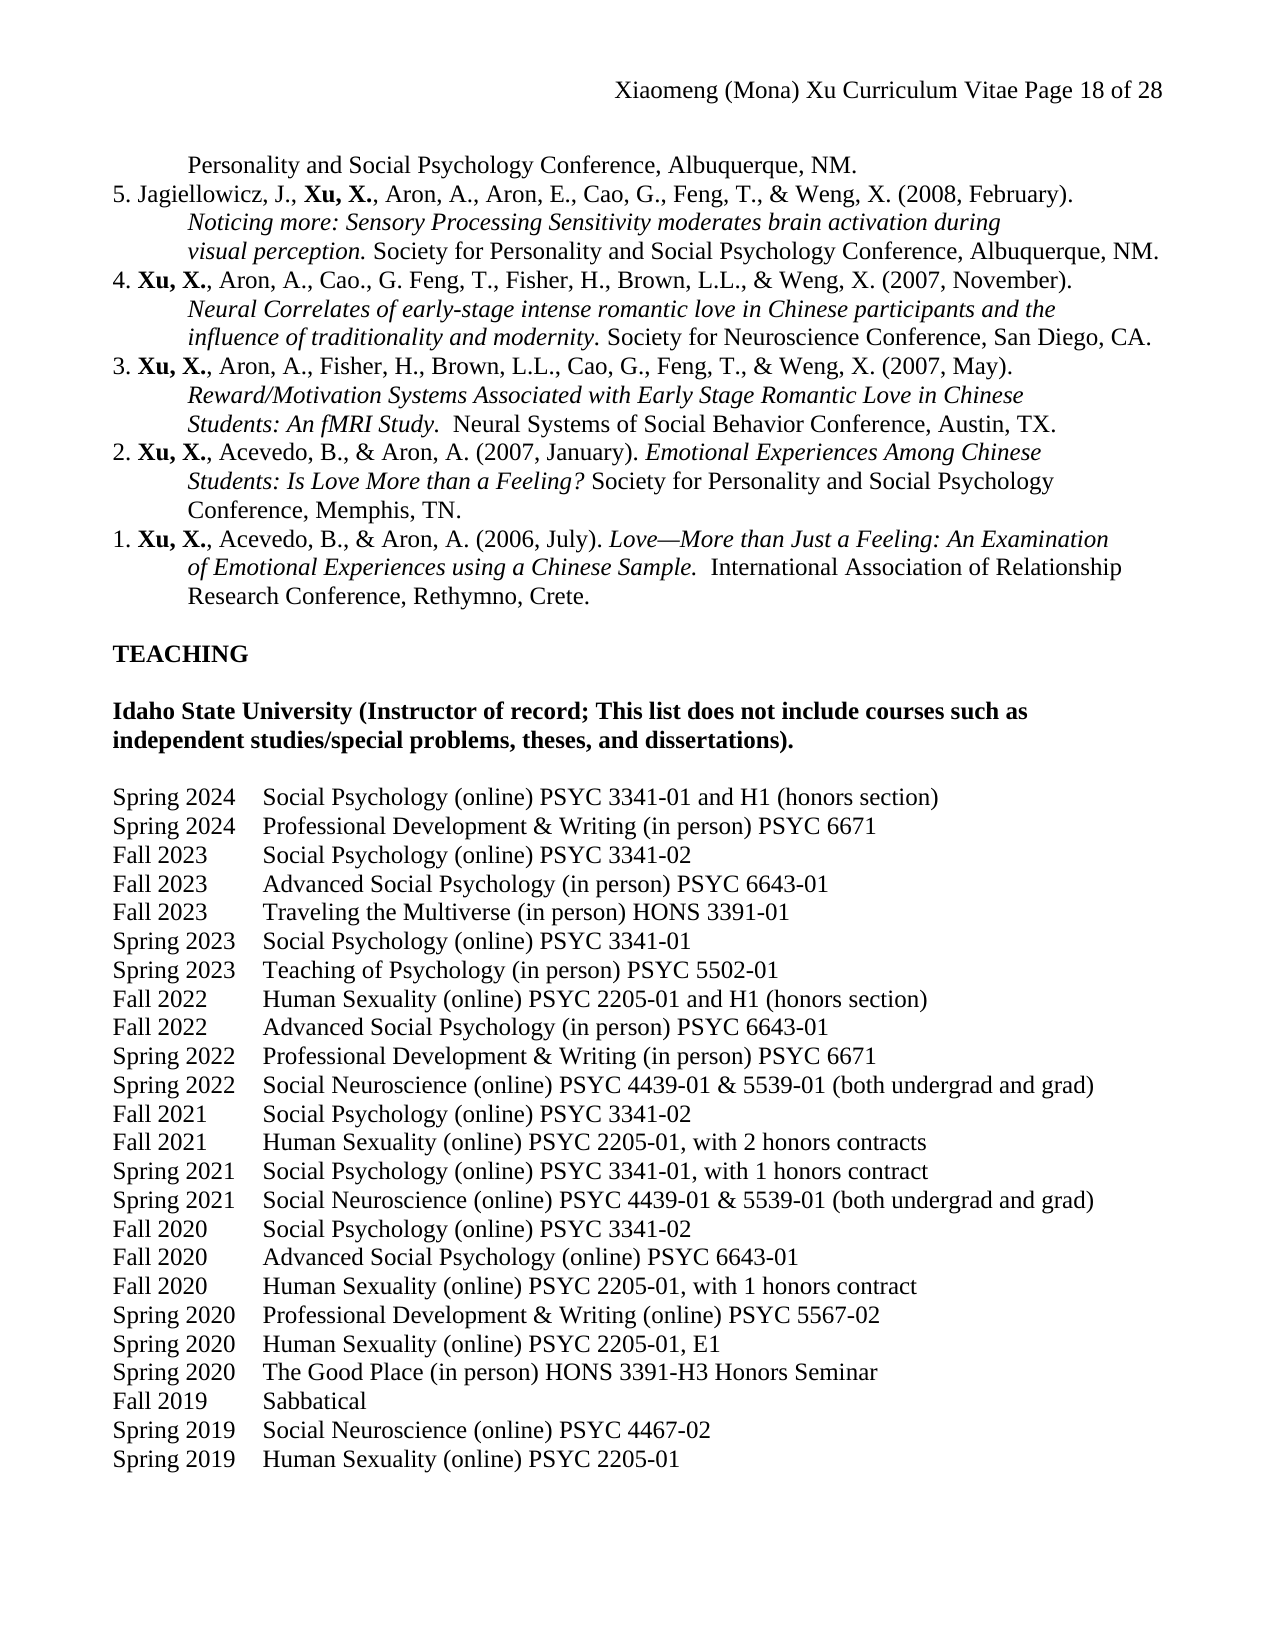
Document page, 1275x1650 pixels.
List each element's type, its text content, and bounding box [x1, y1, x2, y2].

text Fall 2021 Human Sexuality (online) PSYC 2205-01, with 2 honors contracts [112, 1127, 1162, 1156]
text Students: An fMRI Study. Neural Systems of Social Behavior Conference, Austin, TX. [112, 409, 1162, 437]
text Reward/Motivation Systems Associated with Early Stage Romantic Love in Chinese [112, 380, 1162, 409]
text Fall 2022 Human Sexuality (online) PSYC 2205-01 and H1 (honors section) [112, 984, 1162, 1012]
text visual perception. Society for Personality and Social Psychology Conference, Albuquerque, NM. [187, 236, 1162, 265]
text 3. Xu, X., Aron, A., Fisher, H., Brown, L.L., Cao, G., Feng, T., & Weng, X. (2007, May). [112, 351, 1162, 380]
text Personality and Social Psychology Conference, Albuquerque, NM. [112, 150, 1162, 179]
text Spring 2022 Professional Development & Writing (in person) PSYC 6671 [112, 1041, 1162, 1070]
text Spring 2020 The Good Place (in person) HONS 3391-H3 Honors Seminar [112, 1357, 1162, 1386]
text Noticing more: Sensory Processing Sensitivity moderates brain activation during [112, 207, 1162, 236]
text 4. Xu, X., Aron, A., Cao., G. Feng, T., Fisher, H., Brown, L.L., & Weng, X. (2007, November). [112, 265, 1162, 294]
text Spring 2020 Professional Development & Writing (online) PSYC 5567-02 [112, 1300, 1162, 1329]
text Fall 2023 Social Psychology (online) PSYC 3341-02 [112, 840, 1162, 869]
text Fall 2023 Traveling the Multiverse (in person) HONS 3391-01 [112, 897, 1162, 926]
text Fall 2020 Human Sexuality (online) PSYC 2205-01, with 1 honors contract [112, 1271, 1162, 1300]
text Students: Is Love More than a Feeling? Society for Personality and Social Psychology Conference, Memphis, TN. [187, 466, 1162, 524]
text Fall 2023 Advanced Social Psychology (in person) PSYC 6643-01 [112, 869, 1162, 897]
text Spring 2021 Social Neuroscience (online) PSYC 4439-01 & 5539-01 (both undergrad and grad) [112, 1185, 1162, 1214]
text 5. Jagiellowicz, J., Xu, X., Aron, A., Aron, E., Cao, G., Feng, T., & Weng, X. (2008, February). [112, 179, 1162, 207]
text of Emotional Experiences using a Chinese Sample. International Association of Relationship Research Conference, Rethymno, Crete. [187, 552, 1162, 610]
text Spring 2023 Social Psychology (online) PSYC 3341-01 [112, 926, 1162, 955]
text Spring 2024 Social Psychology (online) PSYC 3341-01 and H1 (honors section) [112, 782, 1162, 811]
text Spring 2021 Social Psychology (online) PSYC 3341-01, with 1 honors contract [112, 1156, 1162, 1185]
text 2. Xu, X., Acevedo, B., & Aron, A. (2007, January). Emotional Experiences Among Chinese [112, 437, 1162, 466]
text Spring 2019 Human Sexuality (online) PSYC 2205-01 [112, 1444, 1162, 1472]
text Fall 2020 Social Psychology (online) PSYC 3341-02 [112, 1214, 1162, 1242]
text TEACHING [112, 639, 1162, 667]
text Spring 2019 Social Neuroscience (online) PSYC 4467-02 [112, 1415, 1162, 1444]
text Spring 2022 Social Neuroscience (online) PSYC 4439-01 & 5539-01 (both undergrad and grad) [112, 1070, 1162, 1099]
text Fall 2022 Advanced Social Psychology (in person) PSYC 6643-01 [112, 1012, 1162, 1041]
text Neural Correlates of early-stage intense romantic love in Chinese participants and the [112, 294, 1162, 322]
text Fall 2020 Advanced Social Psychology (online) PSYC 6643-01 [112, 1242, 1162, 1271]
text Fall 2019 Sabbatical [112, 1386, 1162, 1415]
text Spring 2023 Teaching of Psychology (in person) PSYC 5502-01 [112, 955, 1162, 984]
text Spring 2024 Professional Development & Writing (in person) PSYC 6671 [112, 811, 1162, 840]
text influence of traditionality and modernity. Society for Neuroscience Conference, San Diego, CA. [112, 322, 1162, 351]
text Spring 2020 Human Sexuality (online) PSYC 2205-01, E1 [112, 1329, 1162, 1357]
text Idaho State University (Instructor of record; This list does not include courses such as independent studies/special problems, theses, and dissertations). [112, 696, 1162, 754]
text 1. Xu, X., Acevedo, B., & Aron, A. (2006, July). Love—More than Just a Feeling: An Examination [112, 524, 1162, 552]
text Fall 2021 Social Psychology (online) PSYC 3341-02 [112, 1099, 1162, 1127]
